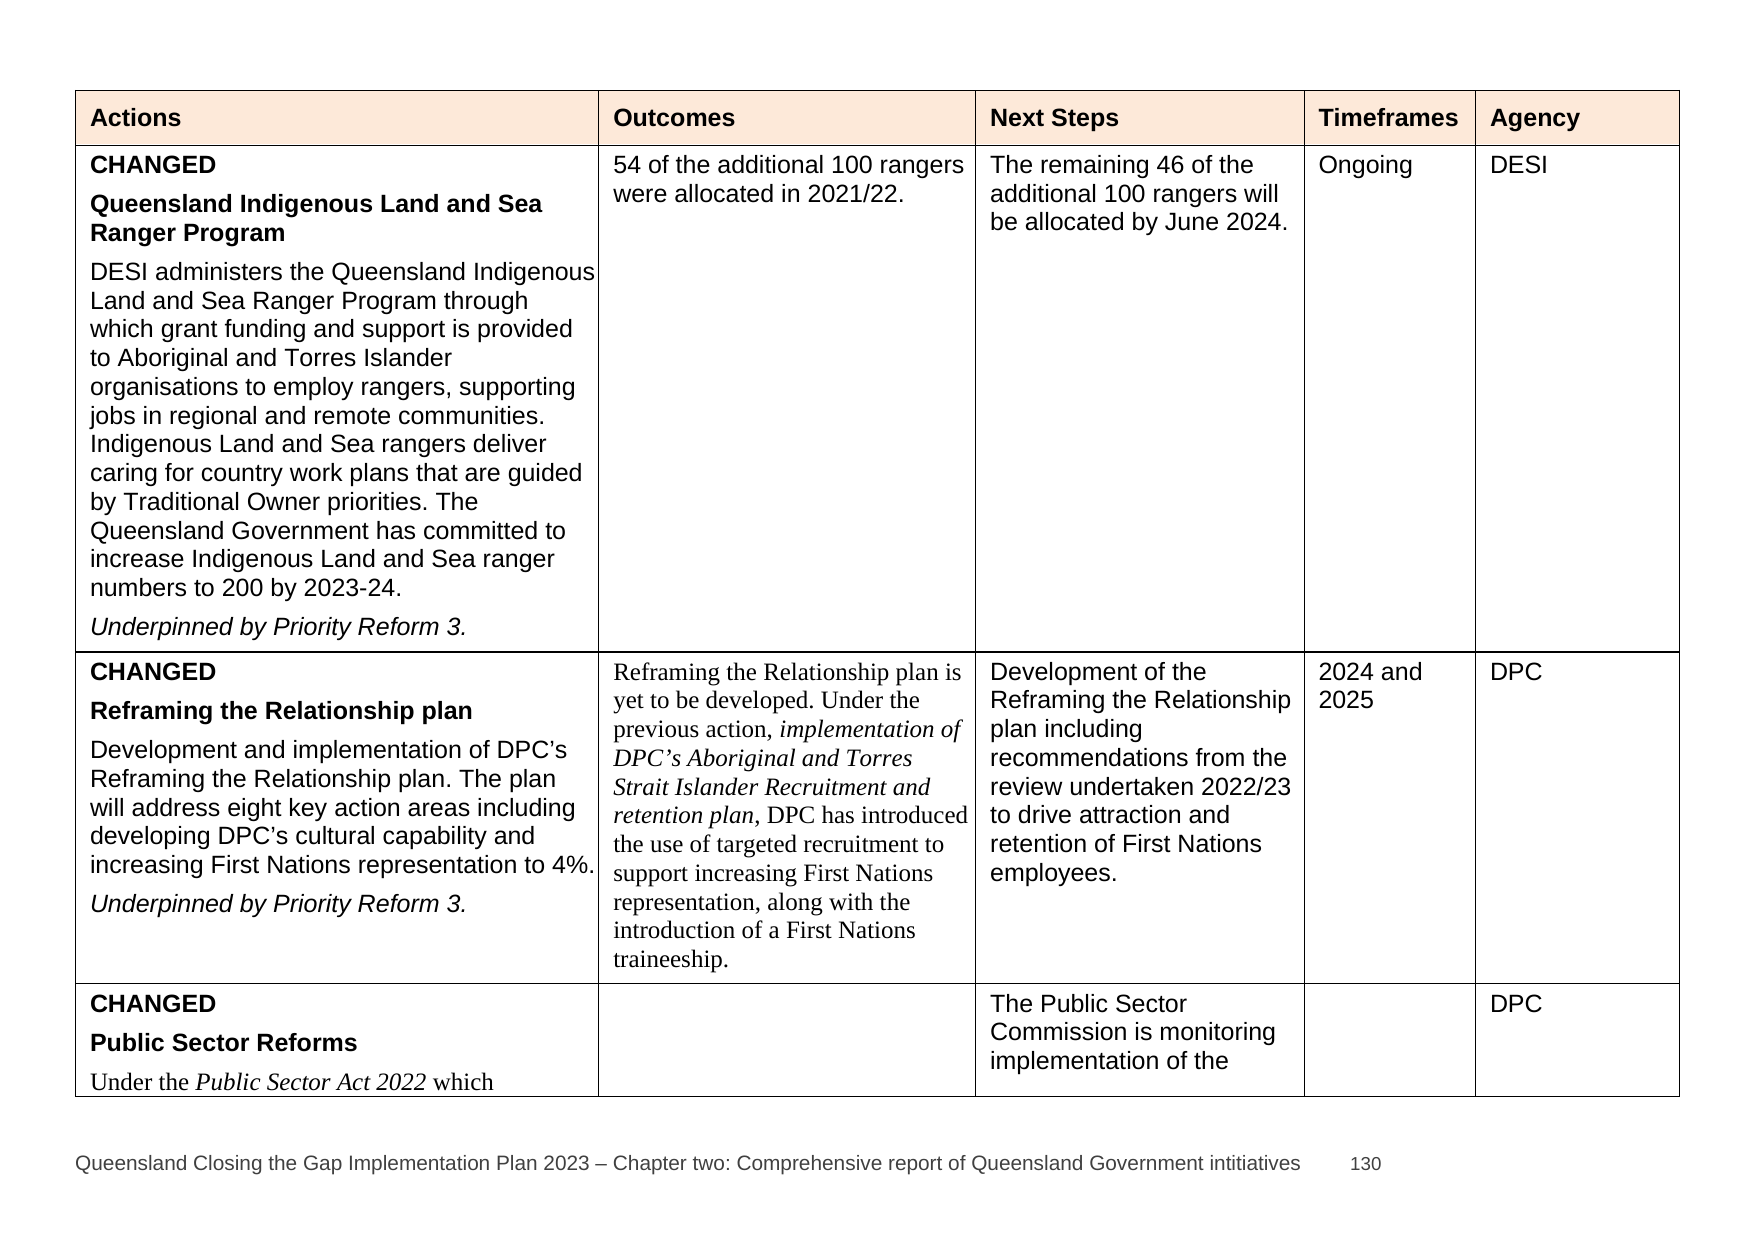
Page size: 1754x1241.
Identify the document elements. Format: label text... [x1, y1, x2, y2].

table_cell The remaining 46 of the additional 100 rangers will be allocated by June 2024. [976, 146, 1304, 651]
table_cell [76, 984, 598, 1096]
table_header Outcomes [599, 91, 975, 144]
table_cell Reframing the Relationship plan is yet to be developed. Under the previous action, implementation of DPC’s Aboriginal and Torres Strait Islander Recruitment and retention plan, DPC has introduced the use of targeted recruitment to support increasing First Nations representation, along with the introduction of a First Nations traineeship. [599, 653, 975, 983]
table_cell 54 of the additional 100 rangers were allocated in 2021/22. [599, 146, 975, 651]
table_cell DPC [1476, 984, 1679, 1096]
table_cell Development of the Reframing the Relationship plan including recommendations from the review undertaken 2022/23 to drive attraction and retention of First Nations employees. [976, 653, 1304, 983]
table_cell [976, 984, 1304, 1096]
table_cell DESI [1476, 146, 1679, 651]
table_cell CHANGED Reframing the Relationship plan Development and implementation of DPC’s Reframing the Relationship plan. The plan will address eight key action areas including developing DPC’s cultural capability and increasing First Nations representation to 4%. Underpinned by Priority Reform 3. [76, 653, 598, 983]
table_cell [1305, 984, 1475, 1096]
table_cell CHANGED Queensland Indigenous Land and Sea Ranger Program DESI administers the Queensland Indigenous Land and Sea Ranger Program through which grant funding and support is provided to Aboriginal and Torres Islander organisations to employ rangers, supporting jobs in regional and remote communities. Indigenous Land and Sea rangers deliver caring for country work plans that are guided by Traditional Owner priorities. The Queensland Government has committed to increase Indigenous Land and Sea ranger numbers to 200 by 2023-24. Underpinned by Priority Reform 3. [76, 146, 598, 651]
table_cell [599, 984, 975, 1096]
table_cell Ongoing [1305, 146, 1475, 651]
table_header Next Steps [976, 91, 1304, 144]
table_header Timeframes [1305, 91, 1475, 144]
table_header Agency [1476, 91, 1679, 144]
table_header Actions [76, 91, 598, 144]
table_cell DPC [1476, 653, 1679, 983]
table_cell 2024 and 2025 [1305, 653, 1475, 983]
